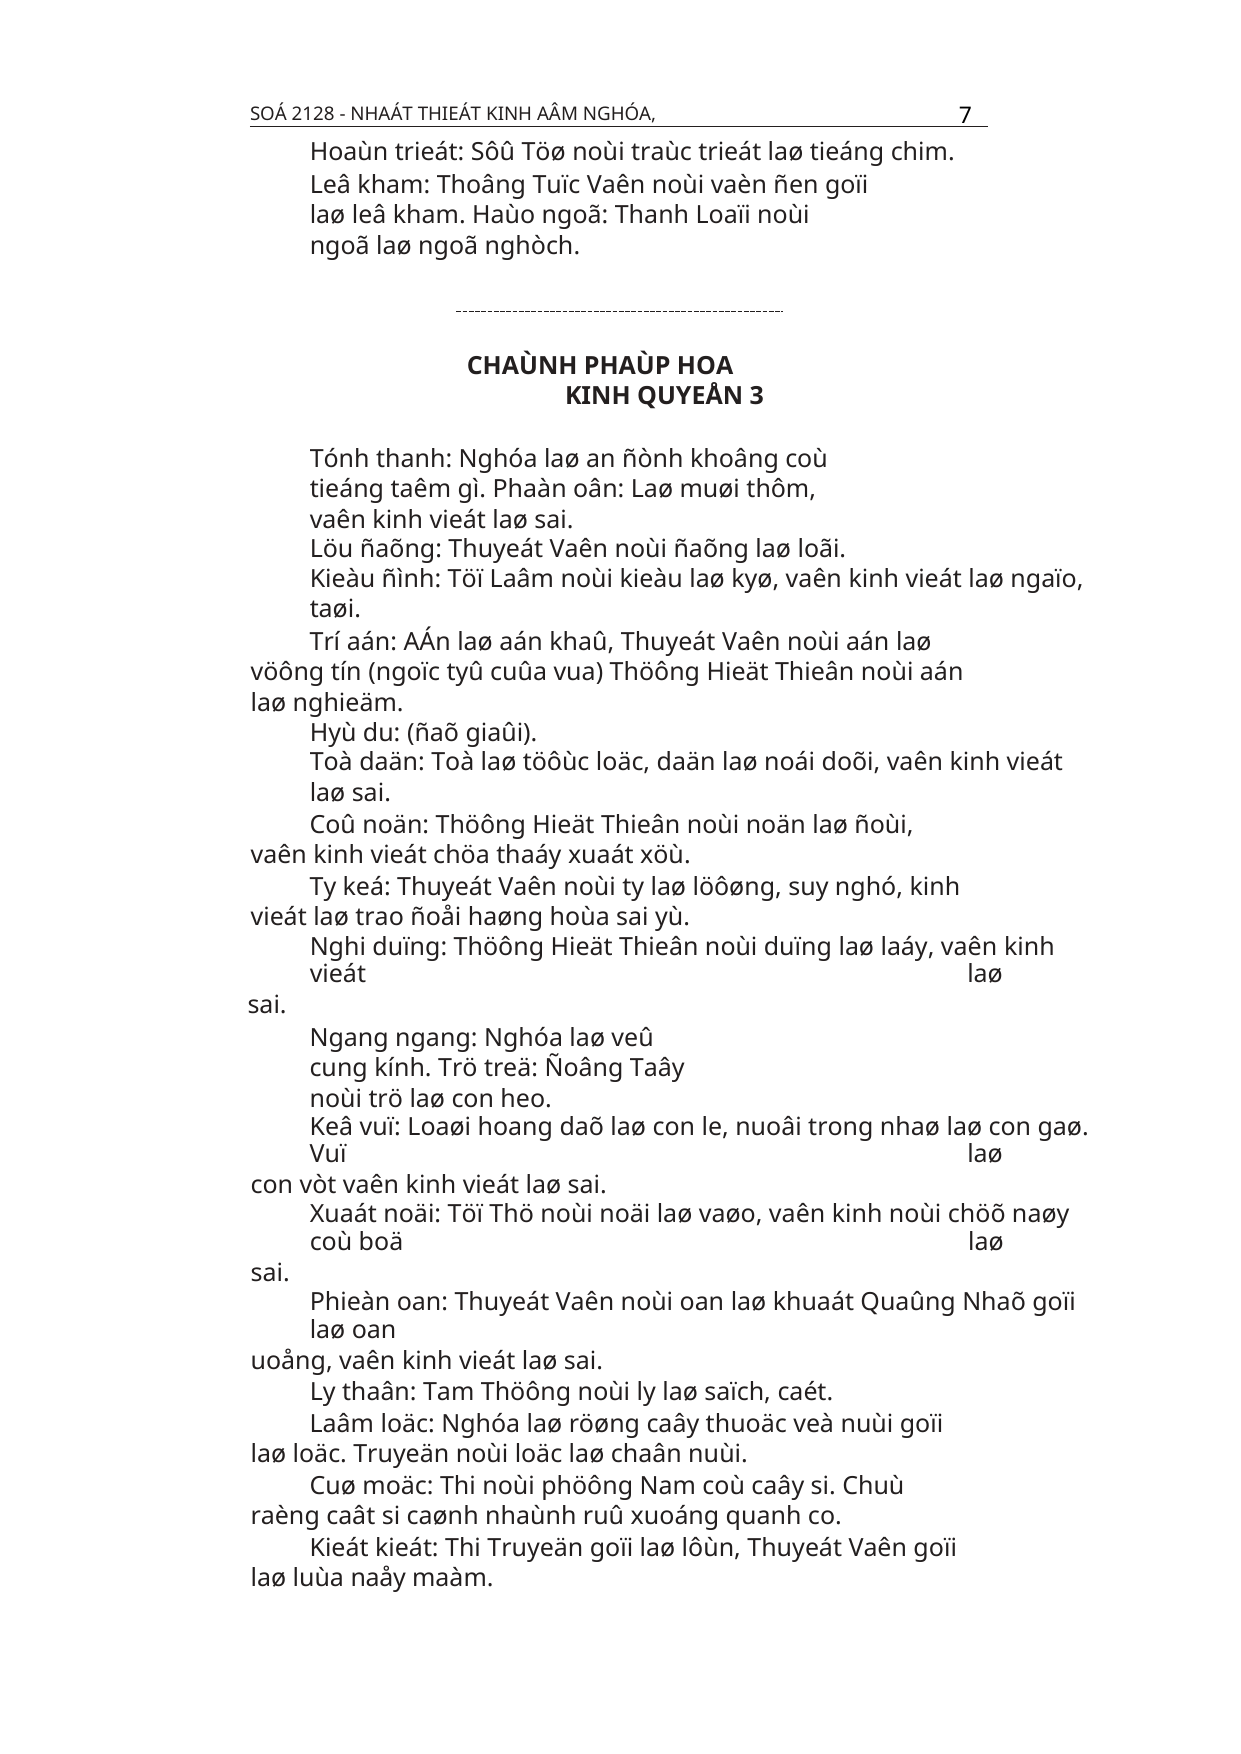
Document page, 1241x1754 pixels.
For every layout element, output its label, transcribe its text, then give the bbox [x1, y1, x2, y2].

text Hyù du: (ñaõ giaûi). [309, 719, 1090, 747]
text Kieát kieát: Thi Truyeän goïi laø lôùn, Thuyeát Vaên goïi laø luùa naåy maàm. [250, 1532, 977, 1594]
text Ty keá: Thuyeát Vaên noùi ty laø löôøng, suy nghó, kinh vieát laø trao ñoåi haøng hoùa sai yù. [250, 871, 989, 933]
text Phieàn oan: Thuyeát Vaên noùi oan laø khuaát Quaûng Nhaõ goïi laø oan [309, 1288, 1090, 1345]
text con vòt vaên kinh vieát laø sai. [250, 1168, 1090, 1200]
text Xuaát noäi: Töï Thö noùi noäi laø vaøo, vaên kinh noùi chöõ naøy coù boä laø [309, 1200, 1090, 1256]
subtitle CHAÙNH PHAÙP HOA KINH QUYEÅN 3 [467, 350, 775, 411]
text Ngang ngang: Nghóa laø veû cung kính. Trö treä: Ñoâng Taây noùi trö laø con heo. [309, 1021, 698, 1114]
text Cuø moäc: Thi noùi phöông Nam coù caây si. Chuù raèng caât si caønh nhaùnh ruû xuoáng quanh co. [250, 1470, 977, 1532]
text Toà daän: Toà laø töôùc loäc, daän laø noái doõi, vaên kinh vieát laø sai. [309, 747, 1090, 807]
text Kieàu ñình: Töï Laâm noùi kieàu laø kyø, vaên kinh vieát laø ngaïo, taøi. [309, 563, 1090, 624]
text Keâ vuï: Loaøi hoang daõ laø con le, nuoâi trong nhaø laø con gaø. Vuï laø [309, 1114, 1090, 1168]
text Tónh thanh: Nghóa laø an ñònh khoâng coù tieáng taêm gì. Phaàn oân: Laø muøi thôm, vaên kinh vieát laø sai. [309, 442, 849, 535]
text sai. [106, 988, 286, 1021]
text Ly thaân: Tam Thöông noùi ly laø saïch, caét. [309, 1376, 1090, 1406]
text Trí aán: AÁn laø aán khaû, Thuyeát Vaên noùi aán laø vöông tín (ngoïc tyû cuûa vua) Thöông Hieät Thieân noùi aán laø nghieäm. [250, 626, 988, 719]
text Laâm loäc: Nghóa laø röøng caây thuoäc veà nuùi goïi laø loäc. Truyeän noùi loäc laø chaân nuùi. [250, 1408, 977, 1470]
text Hoaùn trieát: Sôû Töø noùi traùc trieát laø tieáng chim. [309, 134, 1090, 167]
text uoång, vaên kinh vieát laø sai. [250, 1345, 1090, 1376]
text sai. [250, 1256, 1090, 1288]
text Coû noän: Thöông Hieät Thieân noùi noän laø ñoùi, vaên kinh vieát chöa thaáy xuaát xöù. [250, 809, 957, 871]
text Nghi duïng: Thöông Hieät Thieân noùi duïng laø laáy, vaên kinh vieát laø [309, 933, 1090, 988]
text Leâ kham: Thoâng Tuïc Vaên noùi vaèn ñen goïi laø leâ kham. Haùo ngoã: Thanh Loaïi noùi ngoã laø ngoã nghòch. [309, 168, 875, 261]
text Löu ñaõng: Thuyeát Vaên noùi ñaõng laø loãi. [309, 535, 1090, 563]
